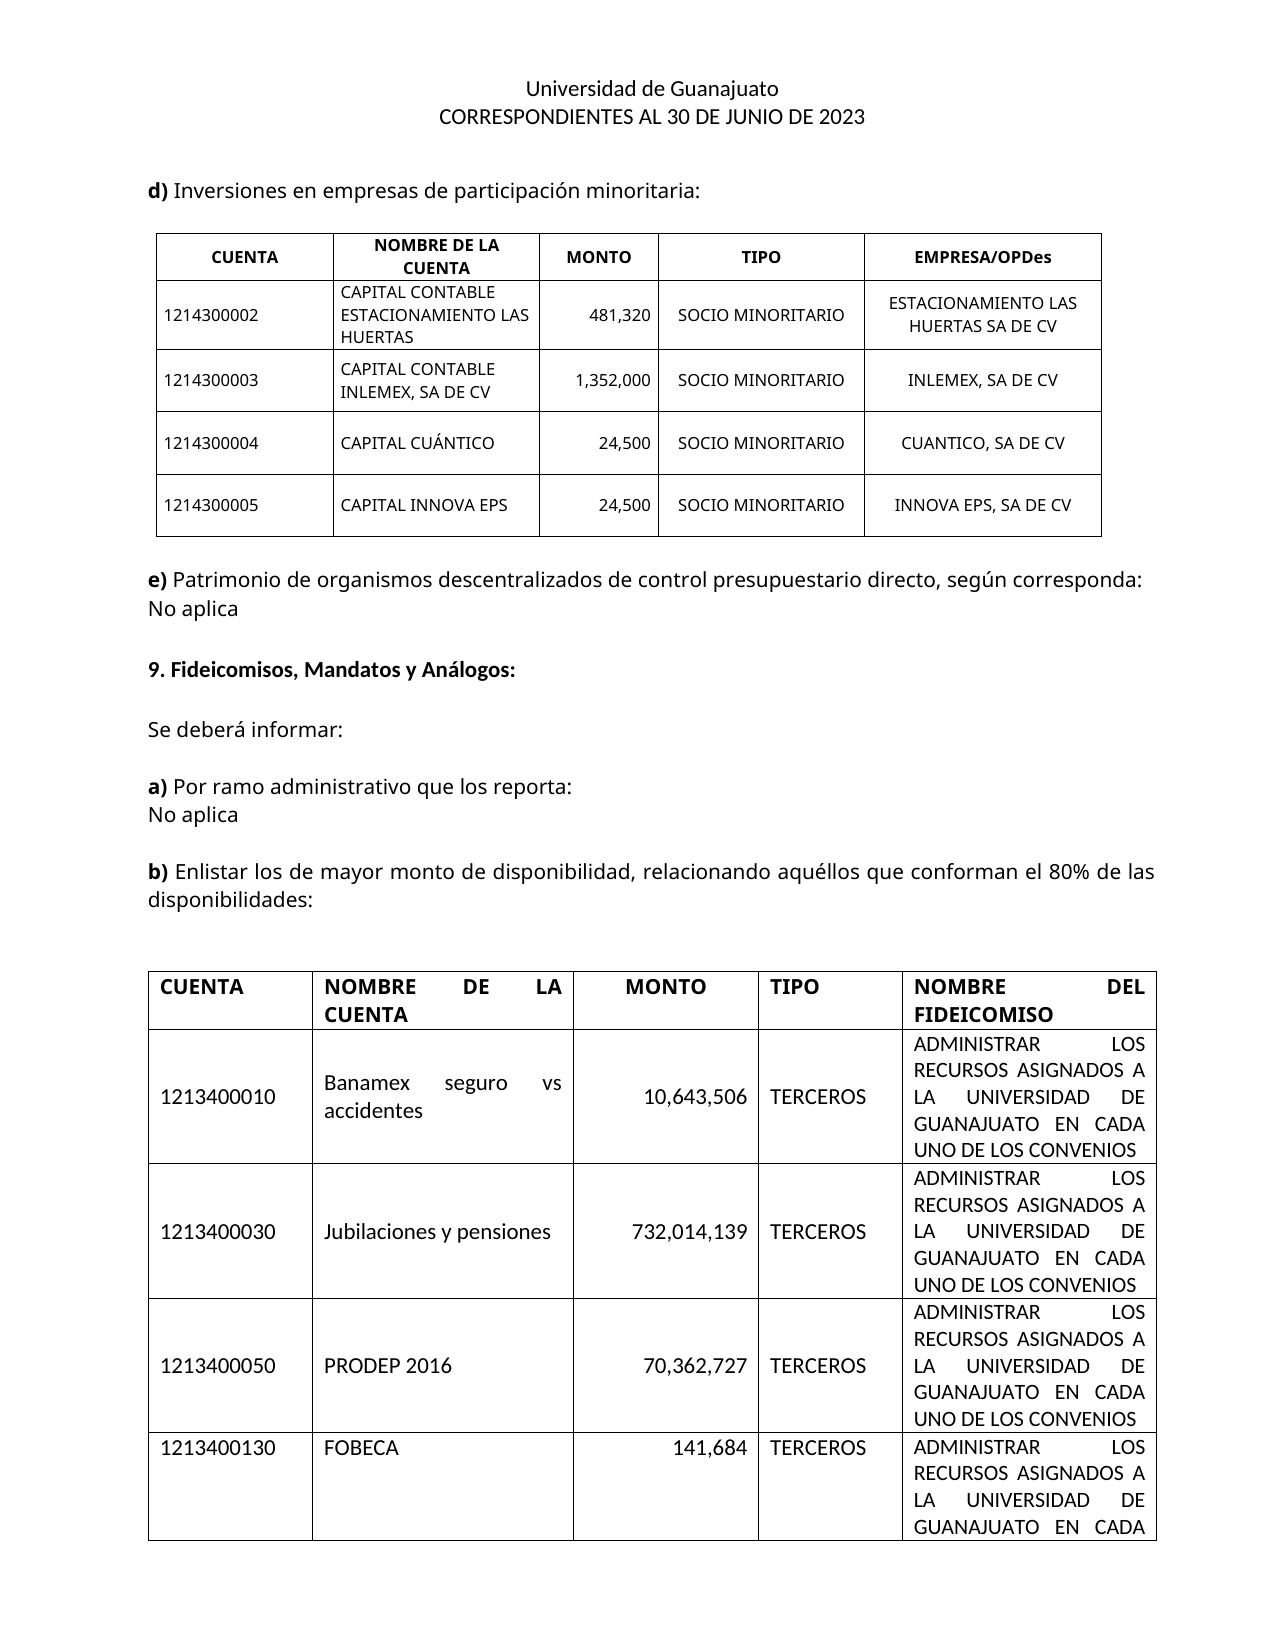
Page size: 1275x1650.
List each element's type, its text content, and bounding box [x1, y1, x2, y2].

table_cell 481,320 [540, 281, 658, 349]
table_cell 1,352,000 [540, 350, 658, 411]
table_header CUENTA [157, 234, 333, 279]
text No aplica [148, 594, 1157, 622]
table_cell 10,643,506 [574, 1030, 758, 1163]
table_cell 141,684 [574, 1433, 758, 1539]
table_cell CAPITAL CONTABLE INLEMEX, SA DE CV [334, 350, 539, 411]
table_header NOMBRE DE LA CUENTA [313, 972, 573, 1029]
table_cell TERCEROS [759, 1433, 902, 1539]
table_cell 1214300002 [157, 281, 333, 349]
text a) Por ramo administrativo que los reporta: [148, 772, 1157, 800]
table_cell 1214300003 [157, 350, 333, 411]
table_cell SOCIO MINORITARIO [659, 412, 864, 474]
table_header MONTO [574, 972, 758, 1029]
table_cell 732,014,139 [574, 1164, 758, 1297]
table_cell 70,362,727 [574, 1299, 758, 1432]
table_cell 1214300005 [157, 475, 333, 536]
table_cell TERCEROS [759, 1030, 902, 1163]
table_cell INLEMEX, SA DE CV [865, 350, 1101, 411]
table_cell TERCEROS [759, 1299, 902, 1432]
table_cell 1214300004 [157, 412, 333, 474]
table_cell SOCIO MINORITARIO [659, 350, 864, 411]
text No aplica [148, 800, 1157, 829]
text e) Patrimonio de organismos descentralizados de control presupuestario directo, según corresponda: [148, 566, 1157, 594]
text b) Enlistar los de mayor monto de disponibilidad, relacionando aquéllos que conforman el 80% de las disponibilidades: [148, 857, 1157, 914]
table_cell FOBECA [313, 1433, 573, 1539]
table_cell CAPITAL INNOVA EPS [334, 475, 539, 536]
text d) Inversiones en empresas de participación minoritaria: [148, 176, 1157, 204]
table_cell INNOVA EPS, SA DE CV [865, 475, 1101, 536]
table_cell 1213400050 [149, 1299, 312, 1432]
table_header NOMBRE DEL FIDEICOMISO [903, 972, 1156, 1029]
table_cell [903, 1433, 1156, 1539]
table_cell ESTACIONAMIENTO LAS HUERTAS SA DE CV [865, 281, 1101, 349]
subtitle 9. Fideicomisos, Mandatos y Análogos: [148, 655, 1157, 683]
table_cell 1213400030 [149, 1164, 312, 1297]
table_cell CAPITAL CUÁNTICO [334, 412, 539, 474]
table_cell 24,500 [540, 412, 658, 474]
table_cell SOCIO MINORITARIO [659, 475, 864, 536]
table_cell TERCEROS [759, 1164, 902, 1297]
table_header EMPRESA/OPDes [865, 234, 1101, 279]
table_cell ADMINISTRAR LOS RECURSOS ASIGNADOS A LA UNIVERSIDAD DE GUANAJUATO EN CADA UNO DE LOS CONVENIOS [903, 1030, 1156, 1163]
table_cell 1213400130 [149, 1433, 312, 1539]
table_cell ADMINISTRAR LOS RECURSOS ASIGNADOS A LA UNIVERSIDAD DE GUANAJUATO EN CADA UNO DE LOS CONVENIOS [903, 1164, 1156, 1297]
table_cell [903, 1299, 1156, 1432]
table_header CUENTA [149, 972, 312, 1029]
table_header MONTO [540, 234, 658, 279]
table_cell Jubilaciones y pensiones [313, 1164, 573, 1297]
table_cell CUANTICO, SA DE CV [865, 412, 1101, 474]
table_header NOMBRE DE LA CUENTA [334, 234, 539, 279]
table_cell PRODEP 2016 [313, 1299, 573, 1432]
table_cell SOCIO MINORITARIO [659, 281, 864, 349]
text Se deberá informar: [148, 715, 1157, 743]
table_cell CAPITAL CONTABLE ESTACIONAMIENTO LAS HUERTAS [334, 281, 539, 349]
table_header TIPO [759, 972, 902, 1029]
table_cell Banamex seguro vs accidentes [313, 1030, 573, 1163]
table_cell 1213400010 [149, 1030, 312, 1163]
table_header TIPO [659, 234, 864, 279]
table_cell 24,500 [540, 475, 658, 536]
